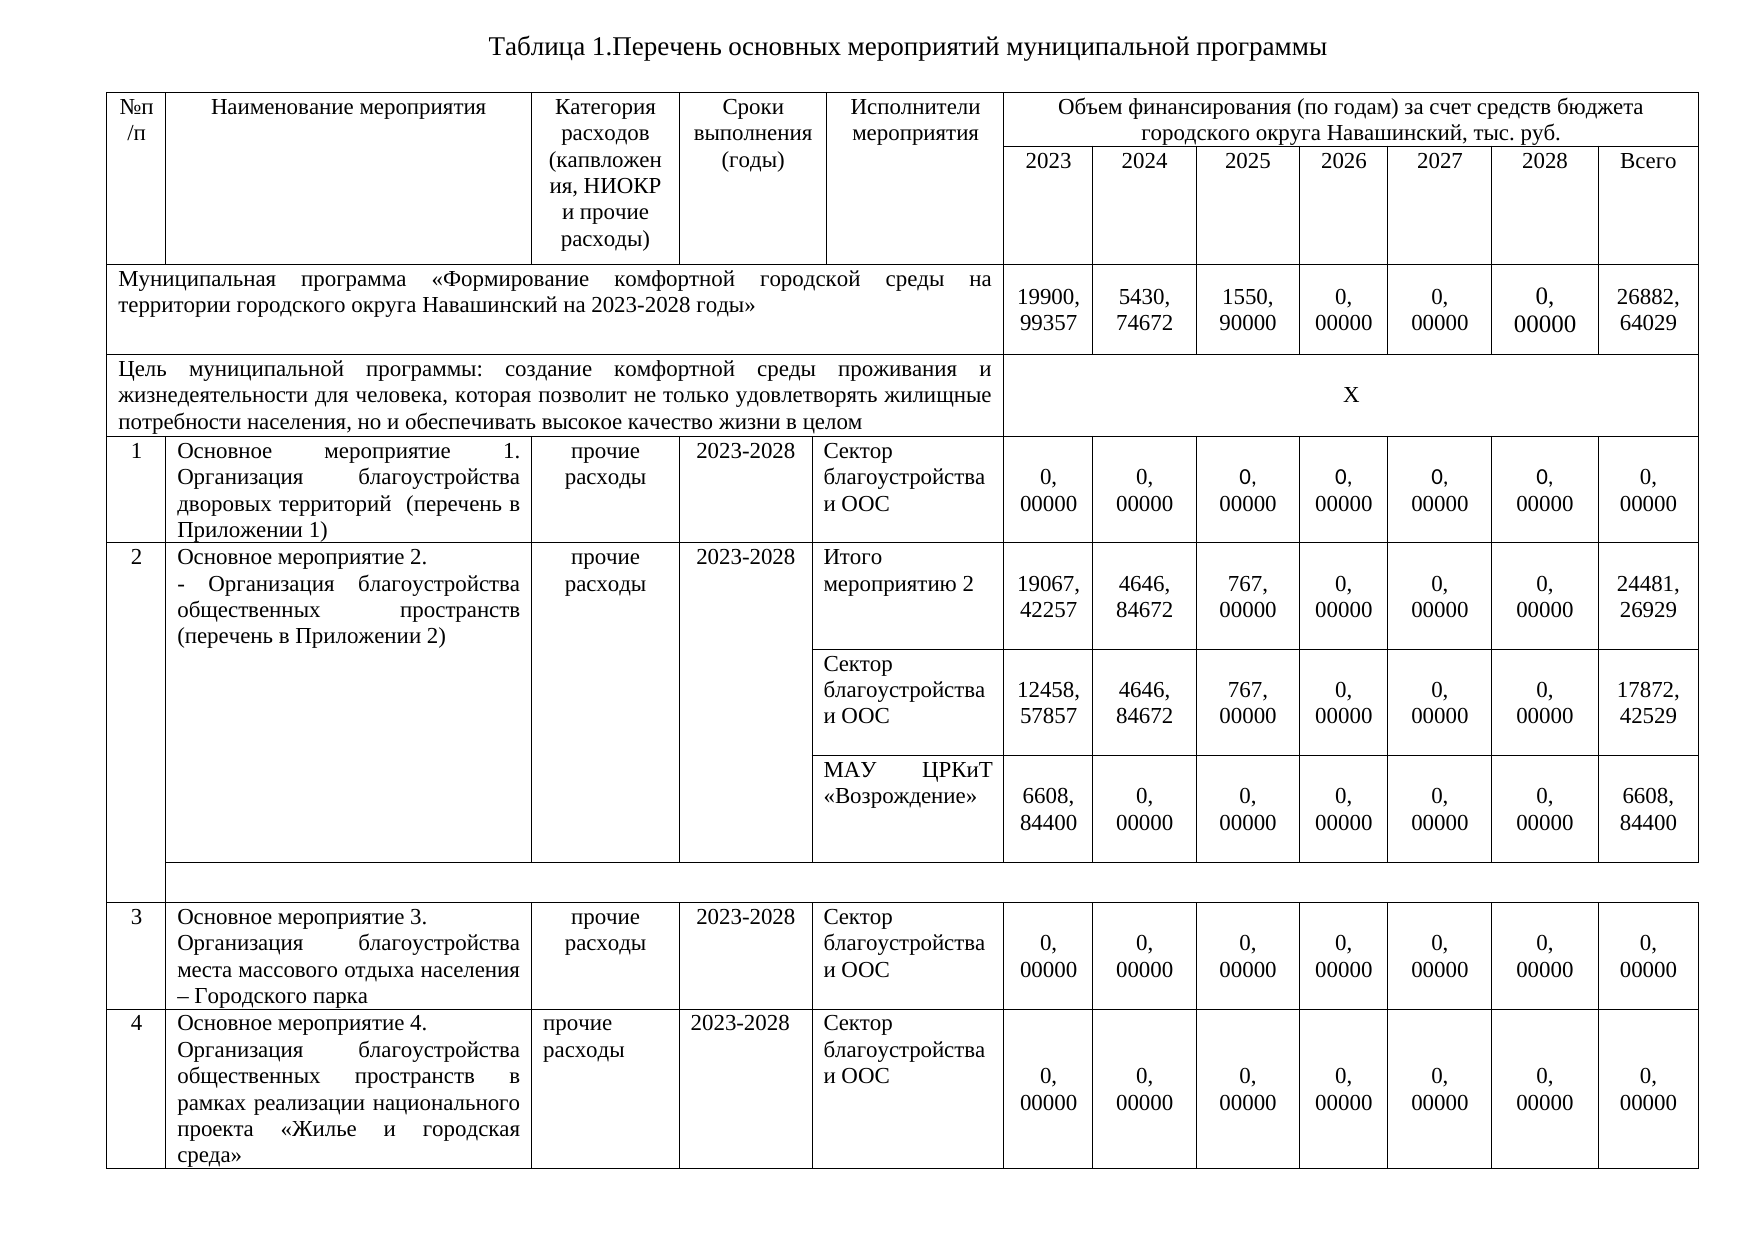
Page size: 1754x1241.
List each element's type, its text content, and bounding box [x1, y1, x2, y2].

table_cell 0, 00000 [1492, 543, 1598, 649]
table_cell 0, 00000 [1300, 437, 1387, 542]
table_cell 0, 00000 [1093, 437, 1196, 542]
table_cell 6608, 84400 [1004, 756, 1092, 862]
table_cell 0, 00000 [1492, 650, 1598, 755]
table_cell 0, 00000 [1599, 903, 1698, 1008]
table_cell Сектор благоустройства и ООС [813, 1010, 1003, 1168]
table_cell 0, 00000 [1197, 1010, 1299, 1168]
table_cell 4646, 84672 [1093, 650, 1196, 755]
table_cell 767, 00000 [1197, 543, 1299, 649]
table_cell 2027 [1388, 147, 1491, 264]
table_cell Основное мероприятие 2. - Организация благоустройства общественных пространств (перечень в Приложении 2) [166, 543, 531, 862]
table_cell 0, 00000 [1093, 1010, 1196, 1168]
table_cell 0, 00000 [1004, 437, 1092, 542]
table_cell 0, 00000 [1388, 650, 1491, 755]
table_cell 0, 00000 [1388, 1010, 1491, 1168]
table_cell 3 [107, 903, 165, 1008]
table_cell 2023 [1004, 147, 1092, 264]
table_cell Сектор благоустройства и ООС [813, 903, 1003, 1008]
table_cell Х [1004, 355, 1698, 436]
table_cell 12458,57857 [1004, 650, 1092, 755]
table_cell 2023-2028 [680, 1010, 812, 1168]
table_cell 6608, 84400 [1599, 756, 1698, 862]
text Таблица 1.Перечень основных мероприятий муниципальной программы [118, 29, 1698, 61]
table_cell прочие расходы [532, 1010, 679, 1168]
table_cell 0, 00000 [1300, 265, 1387, 354]
table_cell Цель муниципальной программы: создание комфортной среды проживания и жизнедеятельности для человека, которая позволит не только удовлетворять жилищные потребности населения, но и обеспечивать высокое качество жизни в целом [107, 355, 1003, 436]
table_header Категория расходов (капвложения, НИОКР и прочие расходы) [532, 93, 679, 264]
table_cell 0, 00000 [1300, 903, 1387, 1008]
table_cell 17872, 42529 [1599, 650, 1698, 755]
table_cell Основное мероприятие 1. Организация благоустройства дворовых территорий (перечень в Приложении 1) [166, 437, 531, 542]
table_cell 0, 00000 [1492, 756, 1598, 862]
table_cell 0, 00000 [1093, 903, 1196, 1008]
table_header Объем финансирования (по годам) за счет средств бюджета городского округа Навашинский, тыс. руб. [1004, 93, 1698, 146]
table_cell Основное мероприятие 3. Организация благоустройства места массового отдыха населения – Городского парка [166, 903, 531, 1008]
table_cell МАУ ЦРКиТ «Возрождение» [813, 756, 1003, 862]
table_cell 2023-2028 [680, 903, 812, 1008]
table_cell 2028 [1492, 147, 1598, 264]
table_cell 0, 00000 [1300, 1010, 1387, 1168]
table_cell 0, 00000 [1599, 1010, 1698, 1168]
table_cell 0, 00000 [1300, 756, 1387, 862]
table_cell Итого мероприятию 2 [813, 543, 1003, 649]
table_cell 0, 00000 [1388, 756, 1491, 862]
table_cell прочие расходы [532, 903, 679, 1008]
table_header Исполнители мероприятия [827, 93, 1003, 264]
table_cell 2024 [1093, 147, 1196, 264]
table_cell 4 [107, 1010, 165, 1168]
table_header Наименование мероприятия [166, 93, 531, 264]
table_header №п/п [107, 93, 165, 264]
table_cell 0, 00000 [1492, 1010, 1598, 1168]
table_cell 0, 00000 [1300, 650, 1387, 755]
table_cell 0, 00000 [1197, 437, 1299, 542]
table_cell 0, 00000 [1197, 903, 1299, 1008]
table_cell 5430, 74672 [1093, 265, 1196, 354]
table_cell 1550, 90000 [1197, 265, 1299, 354]
table_cell Сектор благоустройства и ООС [813, 650, 1003, 755]
table_cell 0, 00000 [1300, 543, 1387, 649]
table_cell 4646, 84672 [1093, 543, 1196, 649]
table_cell 0, 00000 [1388, 437, 1491, 542]
table_cell 767, 00000 [1197, 650, 1299, 755]
table_cell 0, 00000 [1492, 265, 1598, 354]
table_cell 0, 00000 [1388, 543, 1491, 649]
table_cell Основное мероприятие 4. Организация благоустройства общественных пространств в рамках реализации национального проекта «Жилье и городская среда» [166, 1010, 531, 1168]
table_cell Сектор благоустройства и ООС [813, 437, 1003, 542]
table_cell 19900,99357 [1004, 265, 1092, 354]
table_cell 0, 00000 [1004, 903, 1092, 1008]
table_cell 0, 00000 [1599, 437, 1698, 542]
table_cell 26882, 64029 [1599, 265, 1698, 354]
table_cell 2023-2028 [680, 437, 812, 542]
table_cell 0, 00000 [1004, 1010, 1092, 1168]
table_cell 1 [107, 437, 165, 542]
table_cell 0, 00000 [1492, 437, 1598, 542]
table_cell Всего [1599, 147, 1698, 264]
table_cell 0, 00000 [1197, 756, 1299, 862]
table_cell 0, 00000 [1492, 903, 1598, 1008]
table_header Сроки выполнения (годы) [680, 93, 826, 264]
table_cell прочие расходы [532, 543, 679, 862]
table_cell Муниципальная программа «Формирование комфортной городской среды на территории городского округа Навашинский на 2023-2028 годы» [107, 265, 1003, 354]
table_cell прочие расходы [532, 437, 679, 542]
table_cell 2026 [1300, 147, 1387, 264]
table_cell 0, 00000 [1388, 903, 1491, 1008]
table_cell 0, 00000 [1093, 756, 1196, 862]
table_cell 2 [107, 543, 165, 902]
table_cell 19067,42257 [1004, 543, 1092, 649]
table_cell 0, 00000 [1388, 265, 1491, 354]
table_cell 2025 [1197, 147, 1299, 264]
table_cell 24481, 26929 [1599, 543, 1698, 649]
table_cell 2023-2028 [680, 543, 812, 862]
